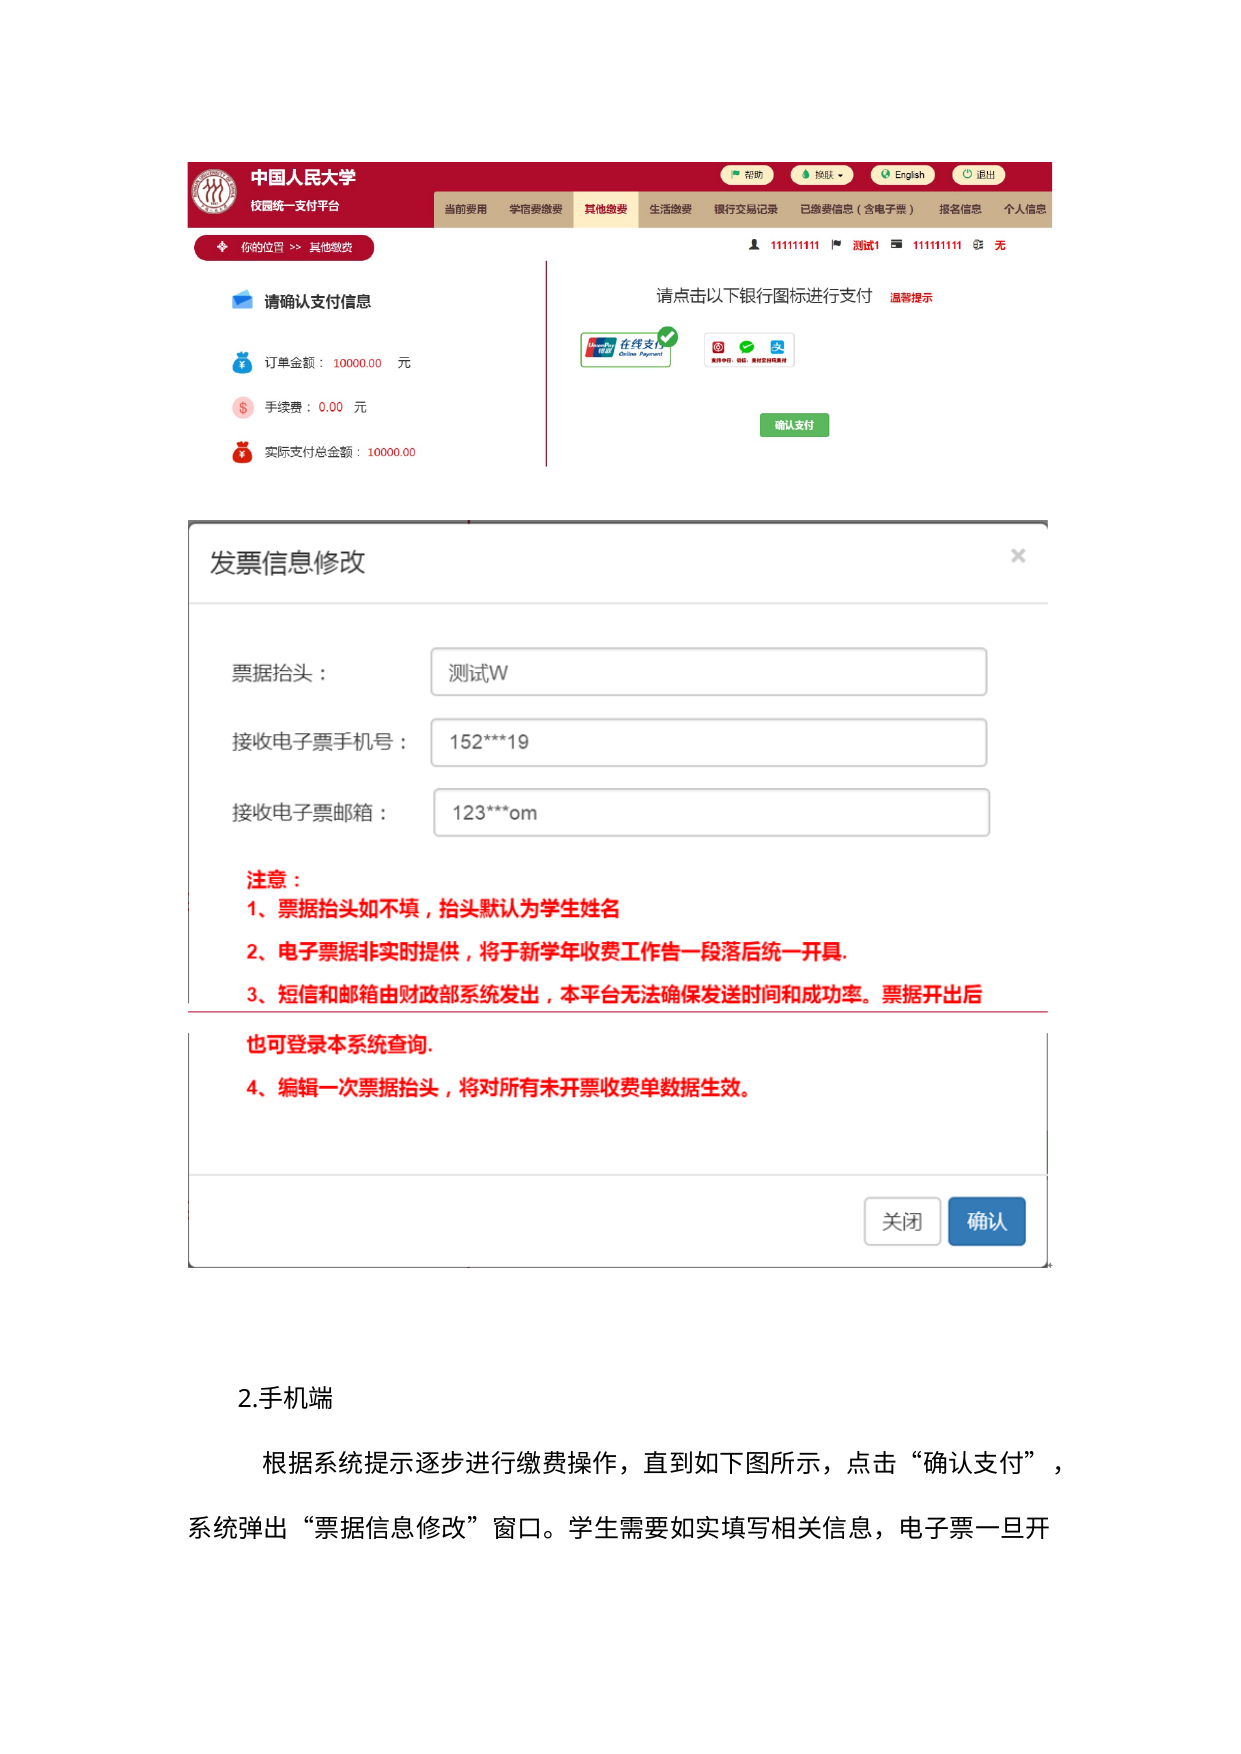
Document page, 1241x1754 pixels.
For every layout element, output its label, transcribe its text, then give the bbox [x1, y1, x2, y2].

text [187, 1429, 1053, 1559]
text 2.手机端 [187, 1364, 1053, 1429]
picture [187, 519, 1053, 1270]
picture [187, 162, 1053, 495]
